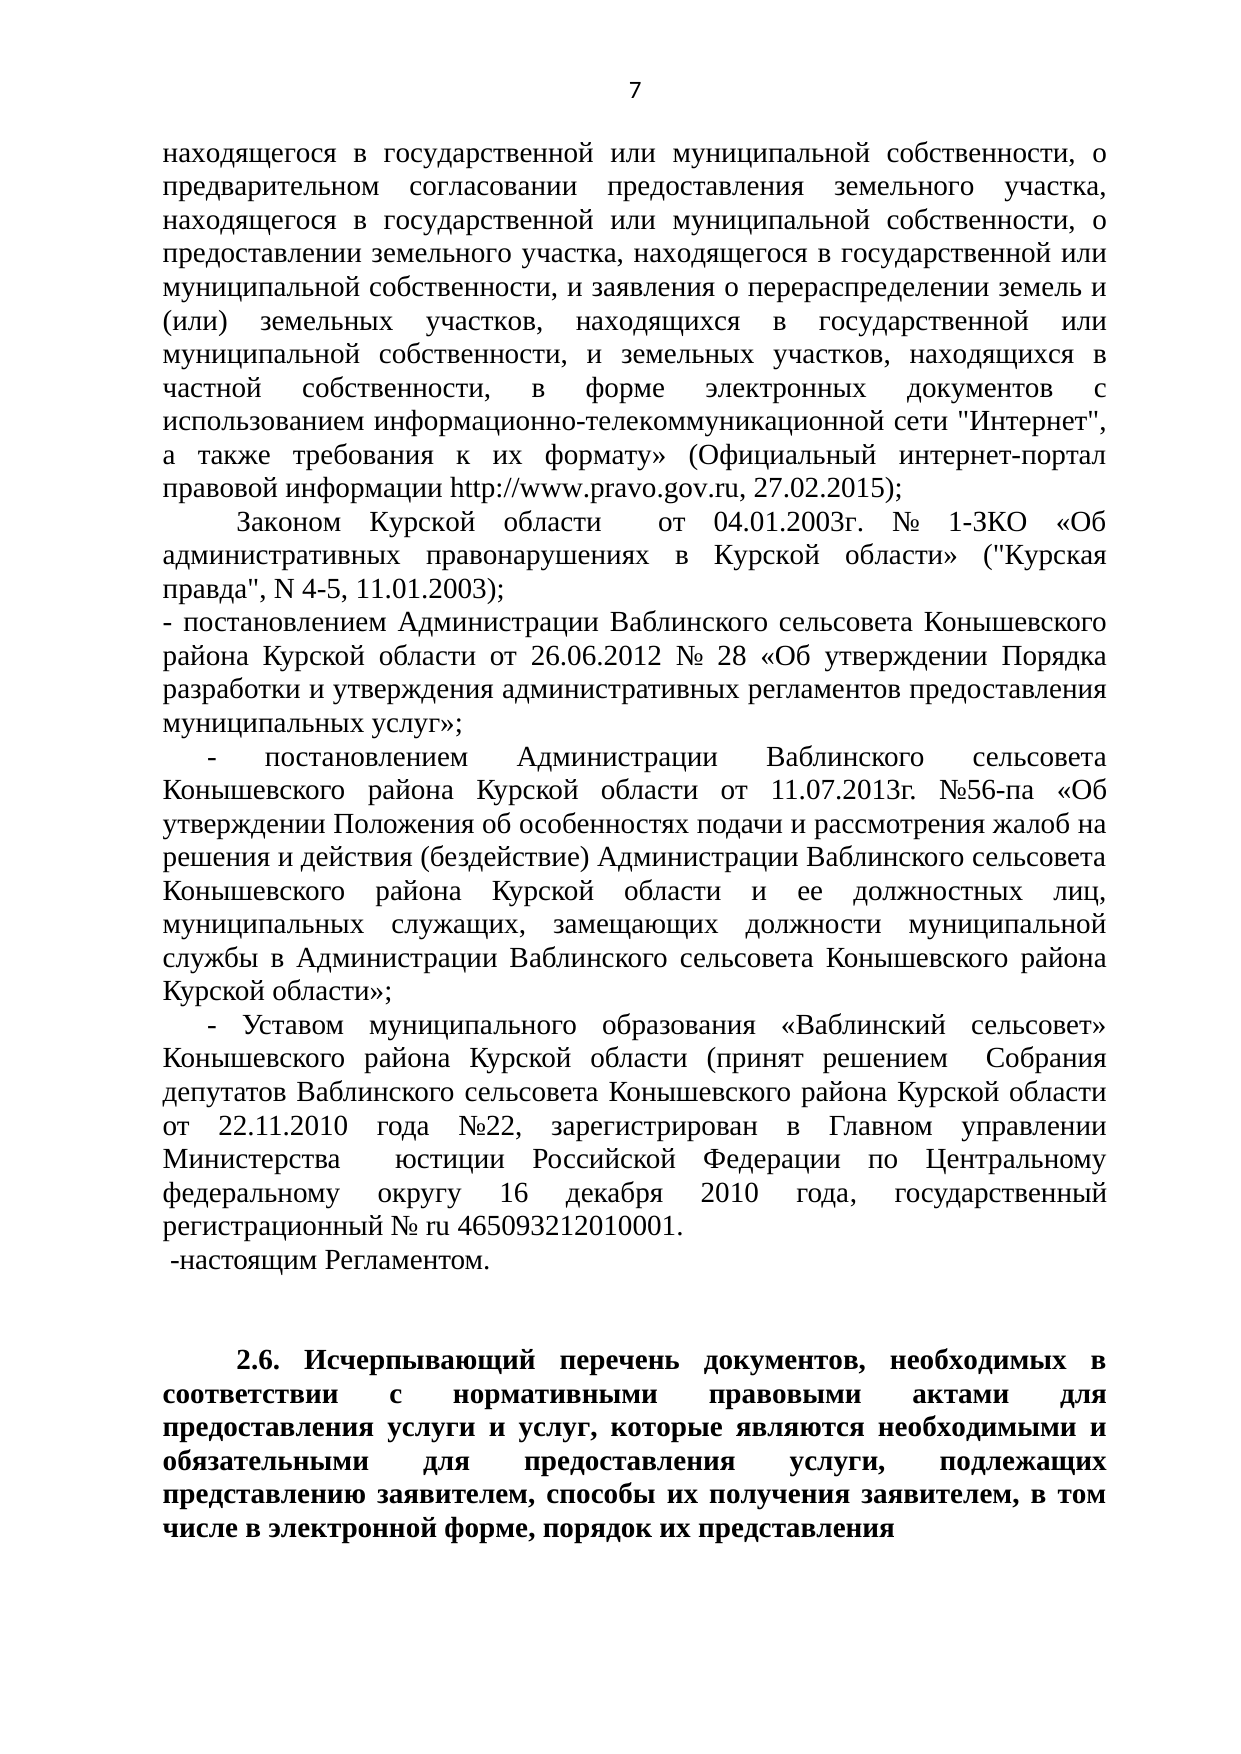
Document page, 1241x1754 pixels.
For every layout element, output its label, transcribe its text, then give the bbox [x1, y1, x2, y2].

text - Уставом муниципального образования «Ваблинский сельсовет» Конышевского района Курской области (принят решением Собрания депутатов Ваблинского сельсовета Конышевского района Курской области от 22.11.2010 года №22, зарегистрирован в Главном управлении Министерства юстиции Российской Федерации по Центральному федеральному округу 16 декабря 2010 года, государственный регистрационный № ru 465093212010001. [162, 1007, 1107, 1242]
text -настоящим Регламентом. [162, 1242, 1107, 1275]
text - постановлением Администрации Ваблинского сельсовета Конышевского района Курской области от 26.06.2012 № 28 «Об утверждении Порядка разработки и утверждения административных регламентов предоставления муниципальных услуг»; [162, 604, 1107, 739]
text 2.6. Исчерпывающий перечень документов, необходимых в соответствии с нормативными правовыми актами для предоставления услуги и услуг, которые являются необходимыми и обязательными для предоставления услуги, подлежащих представлению заявителем, способы их получения заявителем, в том числе в электронной форме, порядок их представления [162, 1342, 1107, 1544]
text - постановлением Администрации Ваблинского сельсовета Конышевского района Курской области от 11.07.2013г. №56-па «Об утверждении Положения об особенностях подачи и рассмотрения жалоб на решения и действия (бездействие) Администрации Ваблинского сельсовета Конышевского района Курской области и ее должностных лиц, муниципальных служащих, замещающих должности муниципальной службы в Администрации Ваблинского сельсовета Конышевского района Курской области»; [162, 739, 1107, 1007]
text Законом Курской области от 04.01.2003г. № 1-ЗКО «Об административных правонарушениях в Курской области» ("Курская правда", N 4-5, 11.01.2003); [162, 504, 1107, 604]
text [162, 135, 1107, 504]
